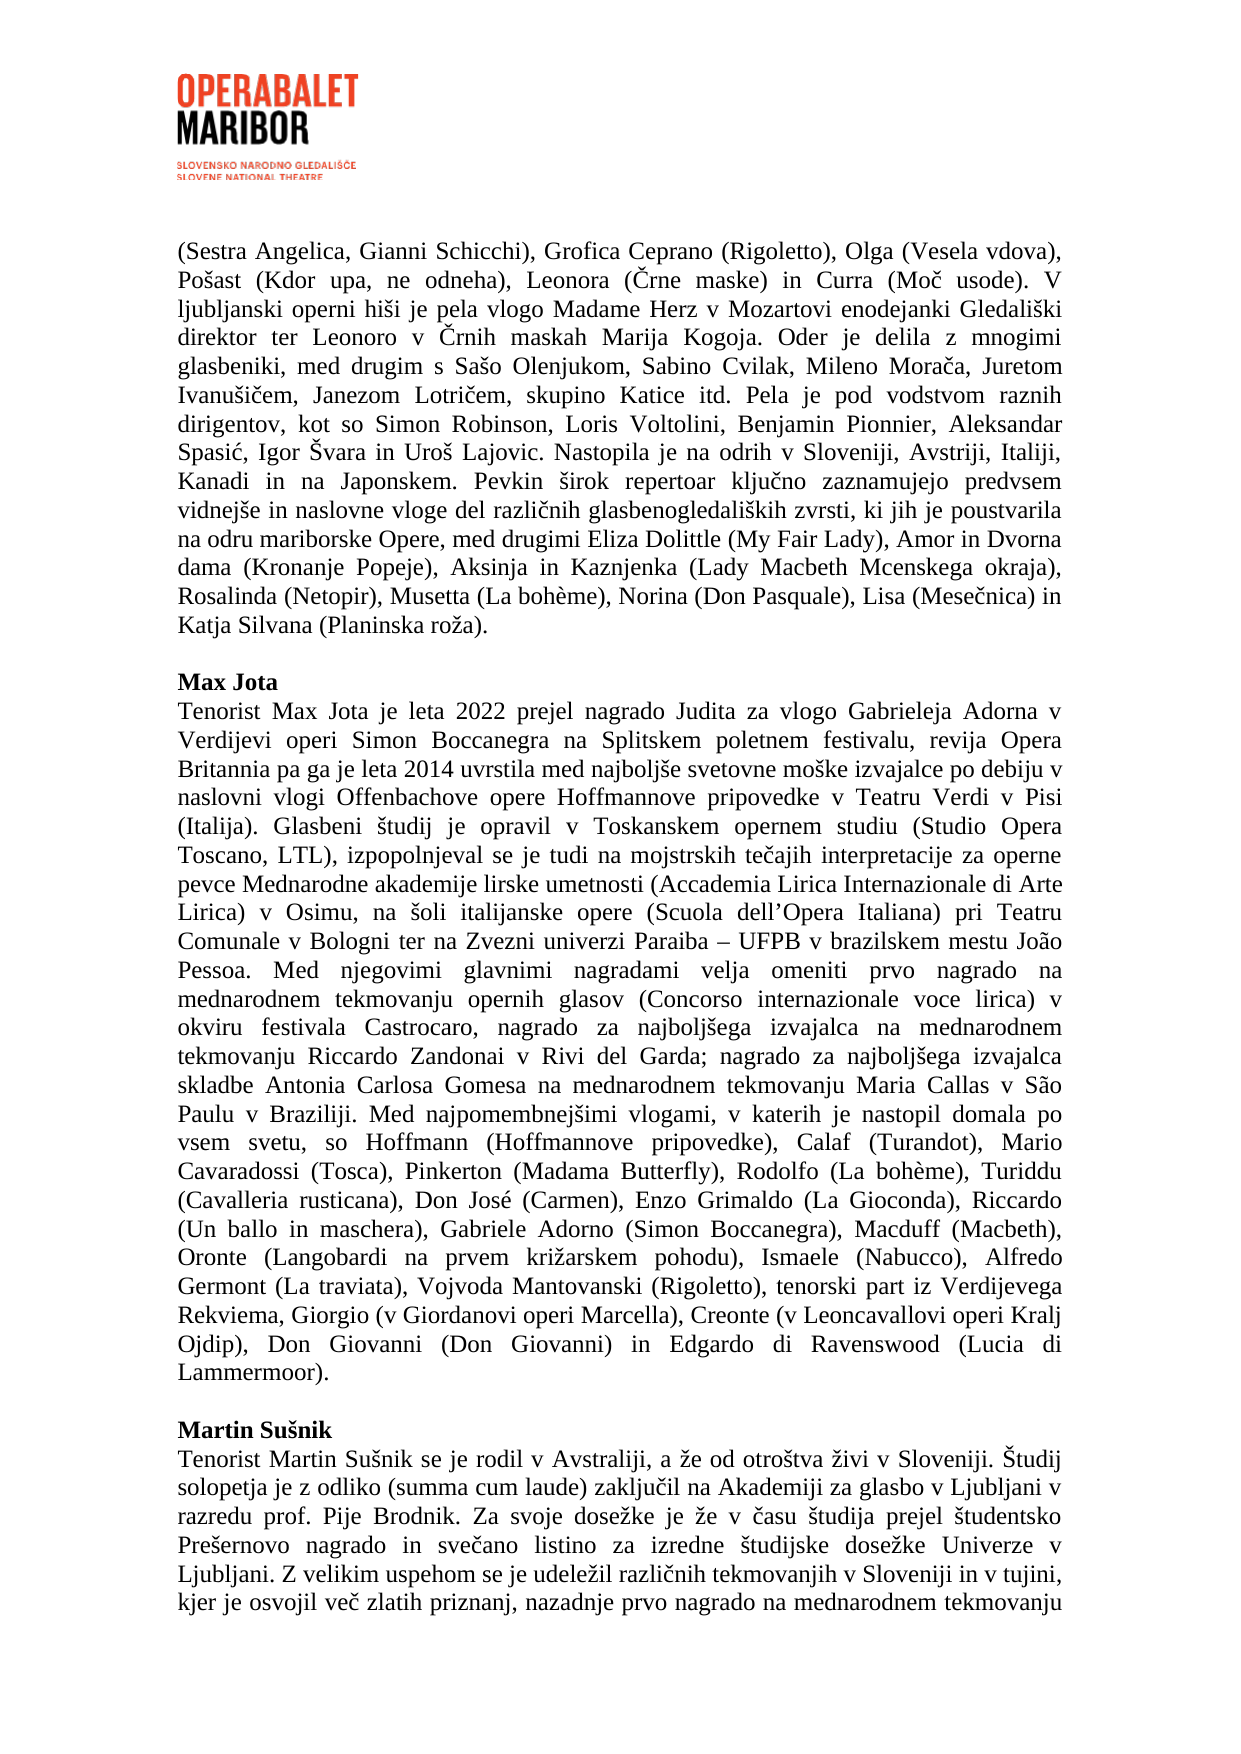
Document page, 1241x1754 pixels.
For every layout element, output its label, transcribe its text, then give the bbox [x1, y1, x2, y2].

text Max Jota [177, 667, 1063, 696]
picture [177, 73, 359, 180]
text Martin Sušnik [177, 1415, 1063, 1444]
text Tenorist Max Jota je leta 2022 prejel nagrado Judita za vlogo Gabrieleja Adorna v Verdijevi operi Simon Boccanegra na Splitskem poletnem festivalu, revija Opera Britannia pa ga je leta 2014 uvrstila med najboljše svetovne moške izvajalce po debiju v naslovni vlogi Offenbachove opere Hoffmannove pripovedke v Teatru Verdi v Pisi (Italija). Glasbeni študij je opravil v Toskanskem opernem studiu (Studio Opera Toscano, LTL), izpopolnjeval se je tudi na mojstrskih tečajih interpretacije za operne pevce Mednarodne akademije lirske umetnosti (Accademia Lirica Internazionale di Arte Lirica) v Osimu, na šoli italijanske opere (Scuola dell’Opera Italiana) pri Teatru Comunale v Bologni ter na Zvezni univerzi Paraiba – UFPB v brazilskem mestu João Pessoa. Med njegovimi glavnimi nagradami velja omeniti prvo nagrado na mednarodnem tekmovanju opernih glasov (Concorso internazionale voce lirica) v okviru festivala Castrocaro, nagrado za najboljšega izvajalca na mednarodnem tekmovanju Riccardo Zandonai v Rivi del Garda; nagrado za najboljšega izvajalca skladbe Antonia Carlosa Gomesa na mednarodnem tekmovanju Maria Callas v São Paulu v Braziliji. Med najpomembnejšimi vlogami, v katerih je nastopil domala po vsem svetu, so Hoffmann (Hoffmannove pripovedke), Calaf (Turandot), Mario Cavaradossi (Tosca), Pinkerton (Madama Butterfly), Rodolfo (La bohème), Turiddu (Cavalleria rusticana), Don José (Carmen), Enzo Grimaldo (La Gioconda), Riccardo (Un ballo in maschera), Gabriele Adorno (Simon Boccanegra), Macduff (Macbeth), Oronte (Langobardi na prvem križarskem pohodu), Ismaele (Nabucco), Alfredo Germont (La traviata), Vojvoda Mantovanski (Rigoletto), tenorski part iz Verdijevega Rekviema, Giorgio (v Giordanovi operi Marcella), Creonte (v Leoncavallovi operi Kralj Ojdip), Don Giovanni (Don Giovanni) in Edgardo di Ravenswood (Lucia di Lammermoor). [177, 696, 1063, 1386]
